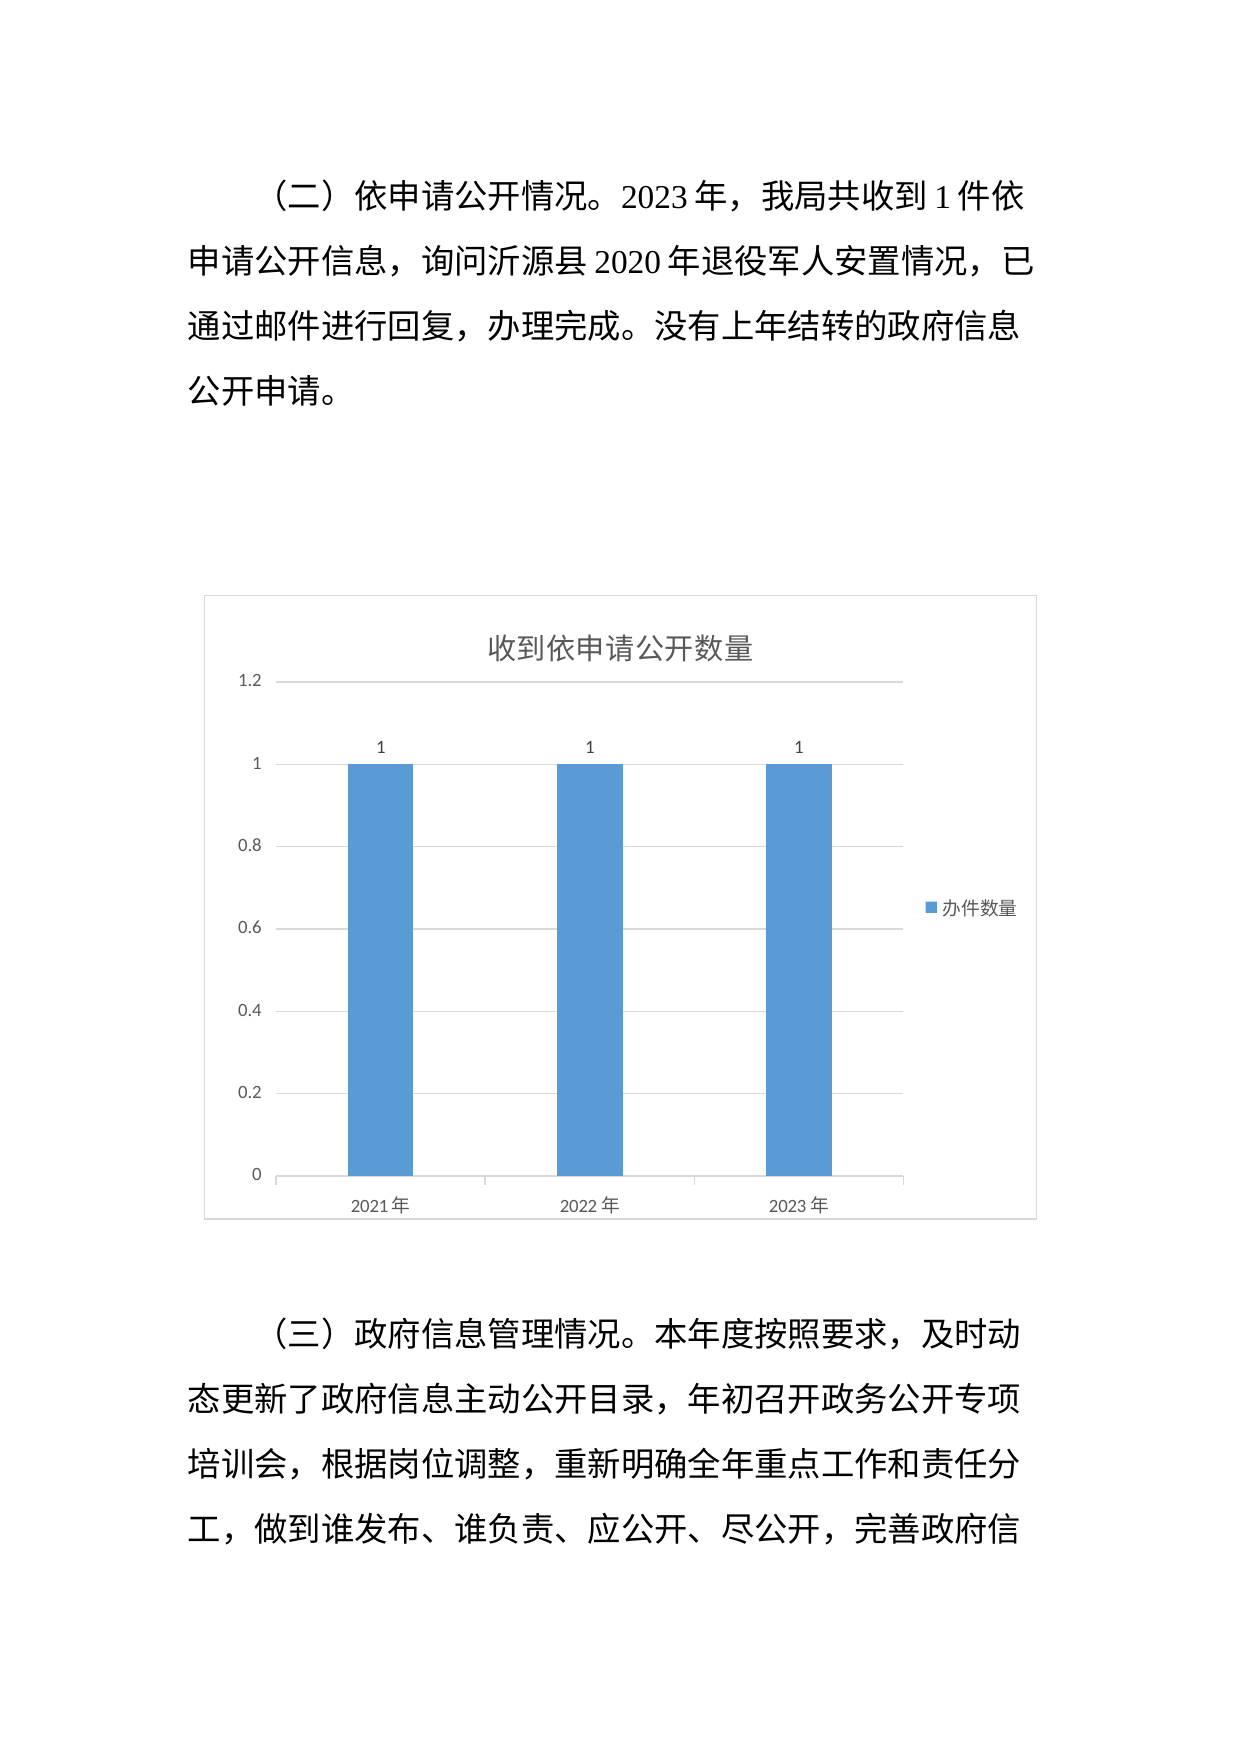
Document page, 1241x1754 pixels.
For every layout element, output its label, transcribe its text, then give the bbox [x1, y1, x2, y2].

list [187, 1299, 1053, 1559]
list （二）依申请公开情况。2023年，我局共收到1件依申请公开信息，询问沂源县2020年退役军人安置情况，已通过邮件进行回复，办理完成。没有上年结转的政府信息公开申请。 [187, 162, 1053, 422]
